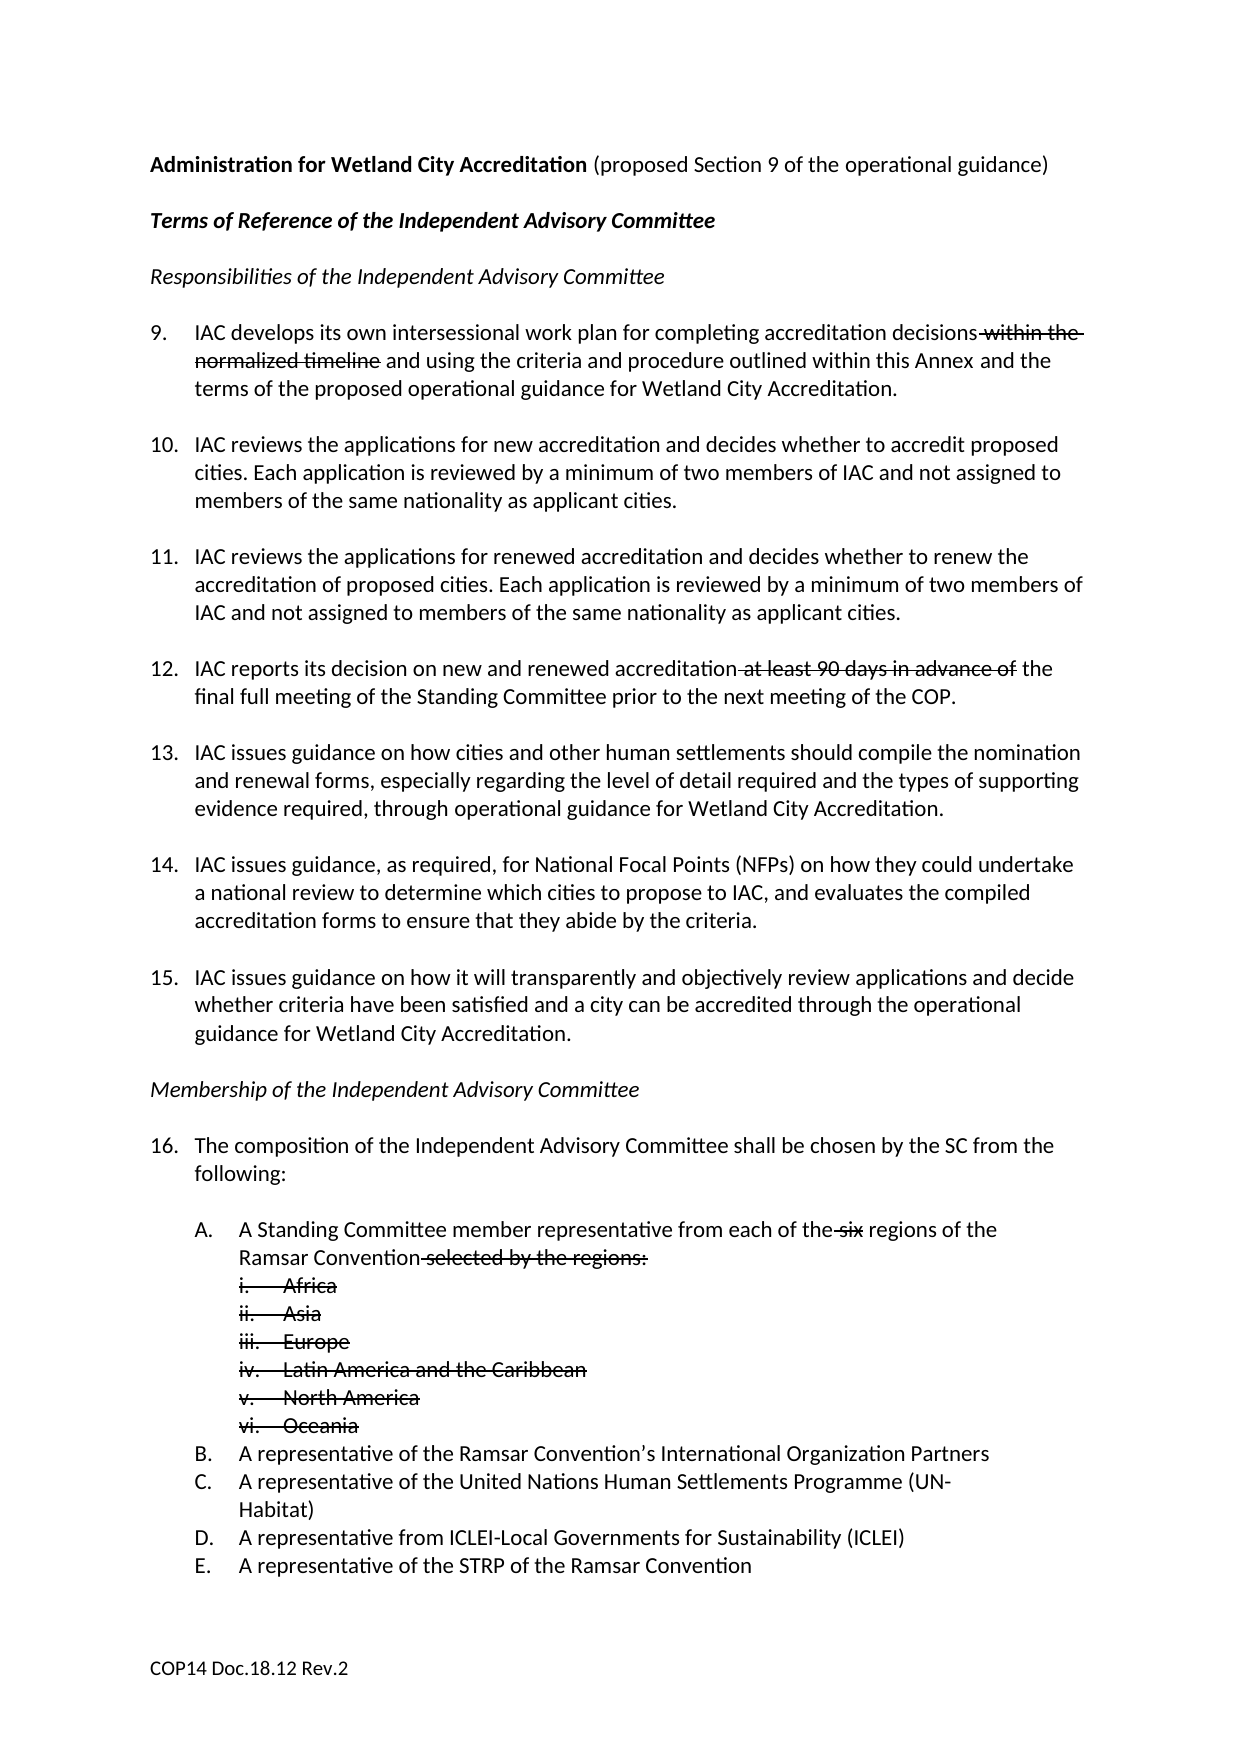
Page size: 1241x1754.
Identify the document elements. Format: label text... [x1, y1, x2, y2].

text A. A Standing Committee member representative from each of the six regions of the Ramsar Convention selected by the regions: [194, 1215, 1008, 1271]
text D. A representative from ICLEI-Local Governments for Sustainability (ICLEI) [194, 1523, 1008, 1551]
text B. A representative of the Ramsar Convention’s International Organization Partners [194, 1439, 1008, 1467]
list Latin America and the Caribbean [239, 1355, 1090, 1383]
list Africa [239, 1271, 1090, 1299]
text 13. IAC issues guidance on how cities and other human settlements should compile the nomination and renewal forms, especially regarding the level of detail required and the types of supporting evidence required, through operational guidance for Wetland City Accreditation. [150, 738, 1090, 822]
list North America [239, 1383, 1090, 1411]
list Oceania [239, 1411, 1090, 1439]
text Terms of Reference of the Independent Advisory Committee [150, 206, 1090, 234]
text 16. The composition of the Independent Advisory Committee shall be chosen by the SC from the following: [150, 1131, 1090, 1187]
text C. A representative of the United Nations Human Settlements Programme (UN-Habitat) [194, 1467, 1008, 1523]
text Membership of the Independent Advisory Committee [150, 1075, 1090, 1103]
text Responsibilities of the Independent Advisory Committee [150, 262, 1090, 290]
list Asia [239, 1299, 1090, 1327]
text 12. IAC reports its decision on new and renewed accreditation at least 90 days in advance of the final full meeting of the Standing Committee prior to the next meeting of the COP. [150, 654, 1090, 710]
text 15. IAC issues guidance on how it will transparently and objectively review applications and decide whether criteria have been satisfied and a city can be accredited through the operational guidance for Wetland City Accreditation. [150, 963, 1090, 1047]
text E. A representative of the STRP of the Ramsar Convention [194, 1551, 1008, 1579]
text 11. IAC reviews the applications for renewed accreditation and decides whether to renew the accreditation of proposed cities. Each application is reviewed by a minimum of two members of IAC and not assigned to members of the same nationality as applicant cities. [150, 542, 1090, 626]
text 9. IAC develops its own intersessional work plan for completing accreditation decisions within the normalized timeline and using the criteria and procedure outlined within this Annex and the terms of the proposed operational guidance for Wetland City Accreditation. [150, 318, 1090, 402]
text Administration for Wetland City Accreditation (proposed Section 9 of the operational guidance) [150, 150, 1090, 178]
text 14. IAC issues guidance, as required, for National Focal Points (NFPs) on how they could undertake a national review to determine which cities to propose to IAC, and evaluates the compiled accreditation forms to ensure that they abide by the criteria. [150, 851, 1090, 934]
text 10. IAC reviews the applications for new accreditation and decides whether to accredit proposed cities. Each application is reviewed by a minimum of two members of IAC and not assigned to members of the same nationality as applicant cities. [150, 430, 1090, 514]
list Europe [239, 1327, 1090, 1355]
